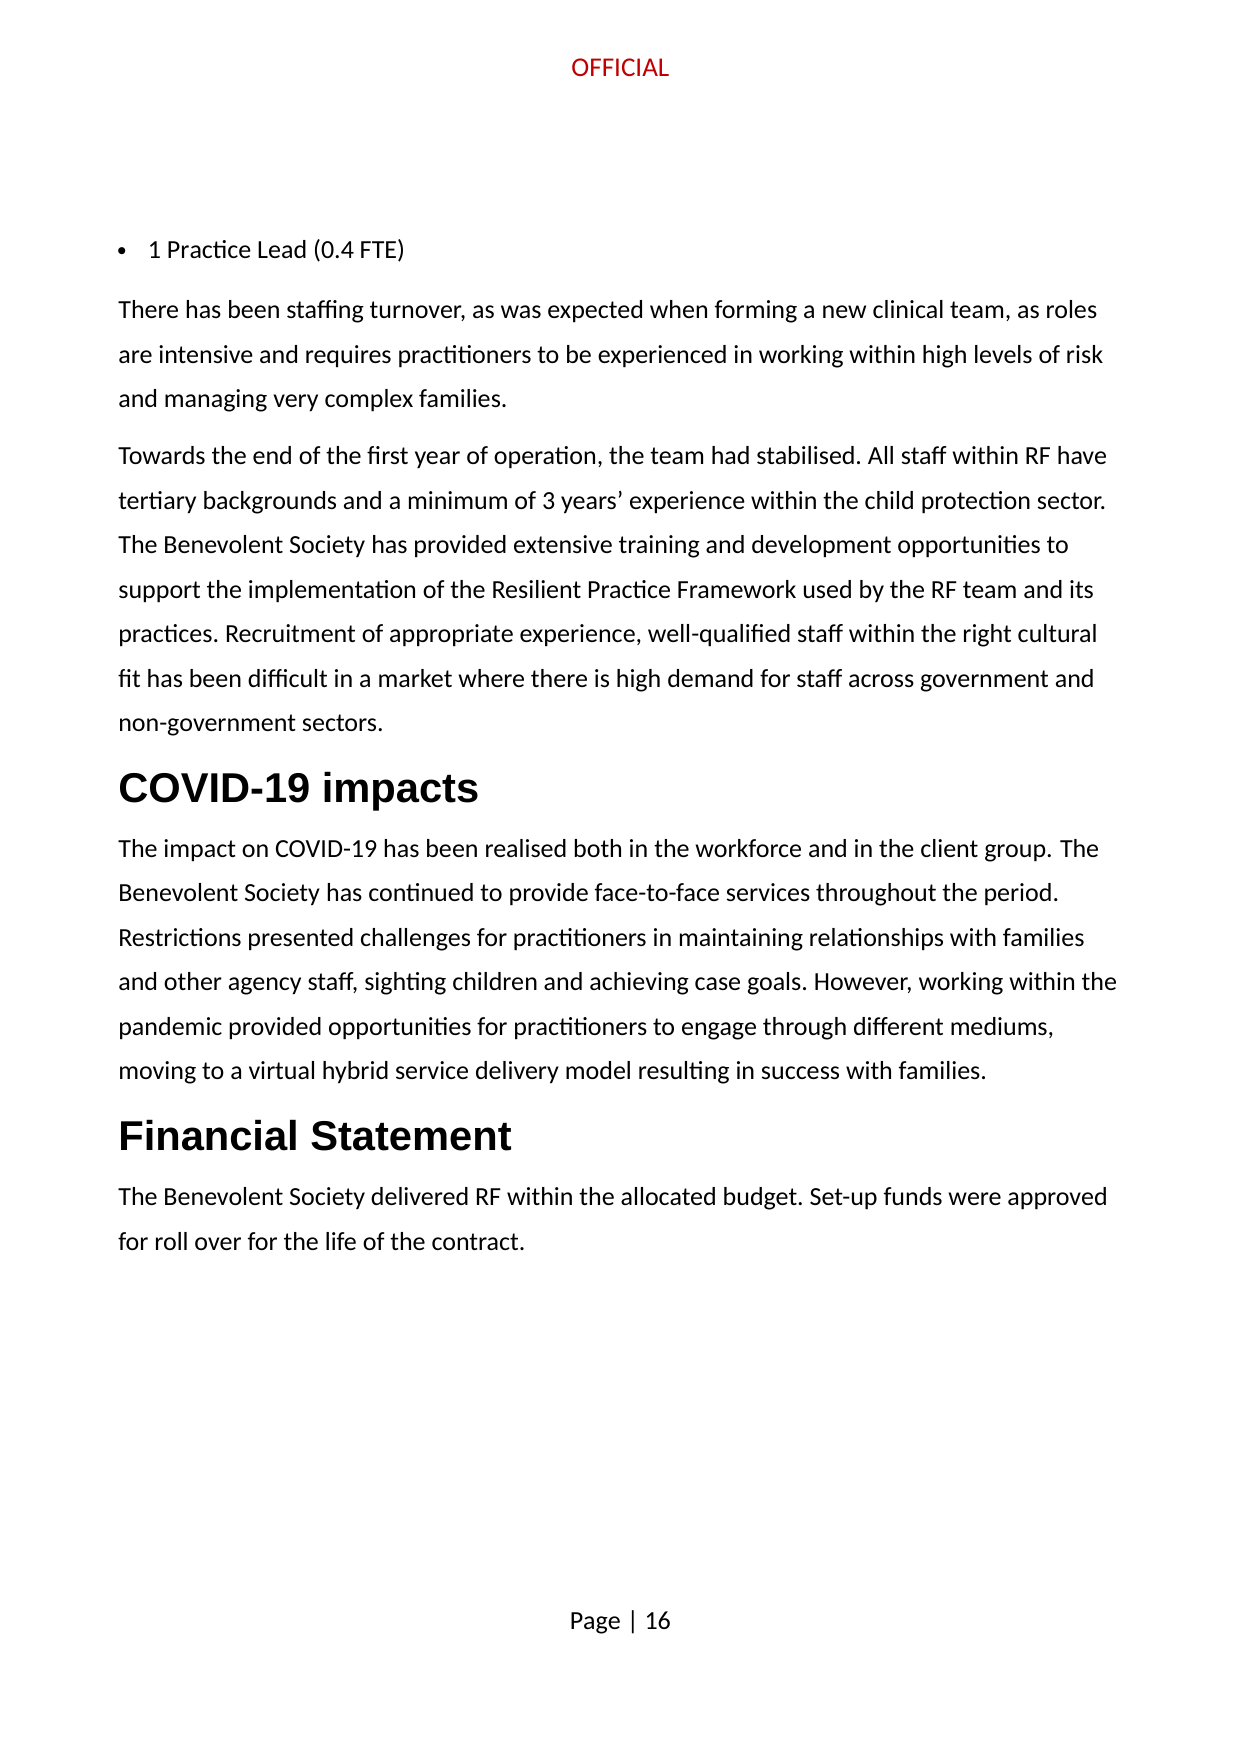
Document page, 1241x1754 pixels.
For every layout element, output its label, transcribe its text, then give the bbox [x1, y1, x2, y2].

text The Benevolent Society delivered RF within the allocated budget. Set-up funds were approved for roll over for the life of the contract. [118, 1180, 1122, 1256]
text There has been staffing turnover, as was expected when forming a new clinical team, as roles are intensive and requires practitioners to be experienced in working within high levels of risk and managing very complex families. [118, 293, 1122, 414]
subtitle COVID-19 impacts [118, 763, 1122, 811]
subtitle Financial Statement [118, 1111, 1122, 1159]
text The impact on COVID-19 has been realised both in the workforce and in the client group. The Benevolent Society has continued to provide face-to-face services throughout the period. Restrictions presented challenges for practitioners in maintaining relationships with families and other agency staff, sighting children and achieving case goals. However, working within the pandemic provided opportunities for practitioners to engage through different mediums, moving to a virtual hybrid service delivery model resulting in success with families. [118, 832, 1122, 1086]
text Towards the end of the first year of operation, the team had stabilised. All staff within RF have tertiary backgrounds and a minimum of 3 years’ experience within the child protection sector. The Benevolent Society has provided extensive training and development opportunities to support the implementation of the Resilient Practice Framework used by the RF team and its practices. Recruitment of appropriate experience, well-qualified staff within the right cultural fit has been difficult in a market where there is high demand for staff across government and non-government sectors. [118, 439, 1122, 738]
list 1 Practice Lead (0.4 FTE) [118, 233, 1122, 265]
